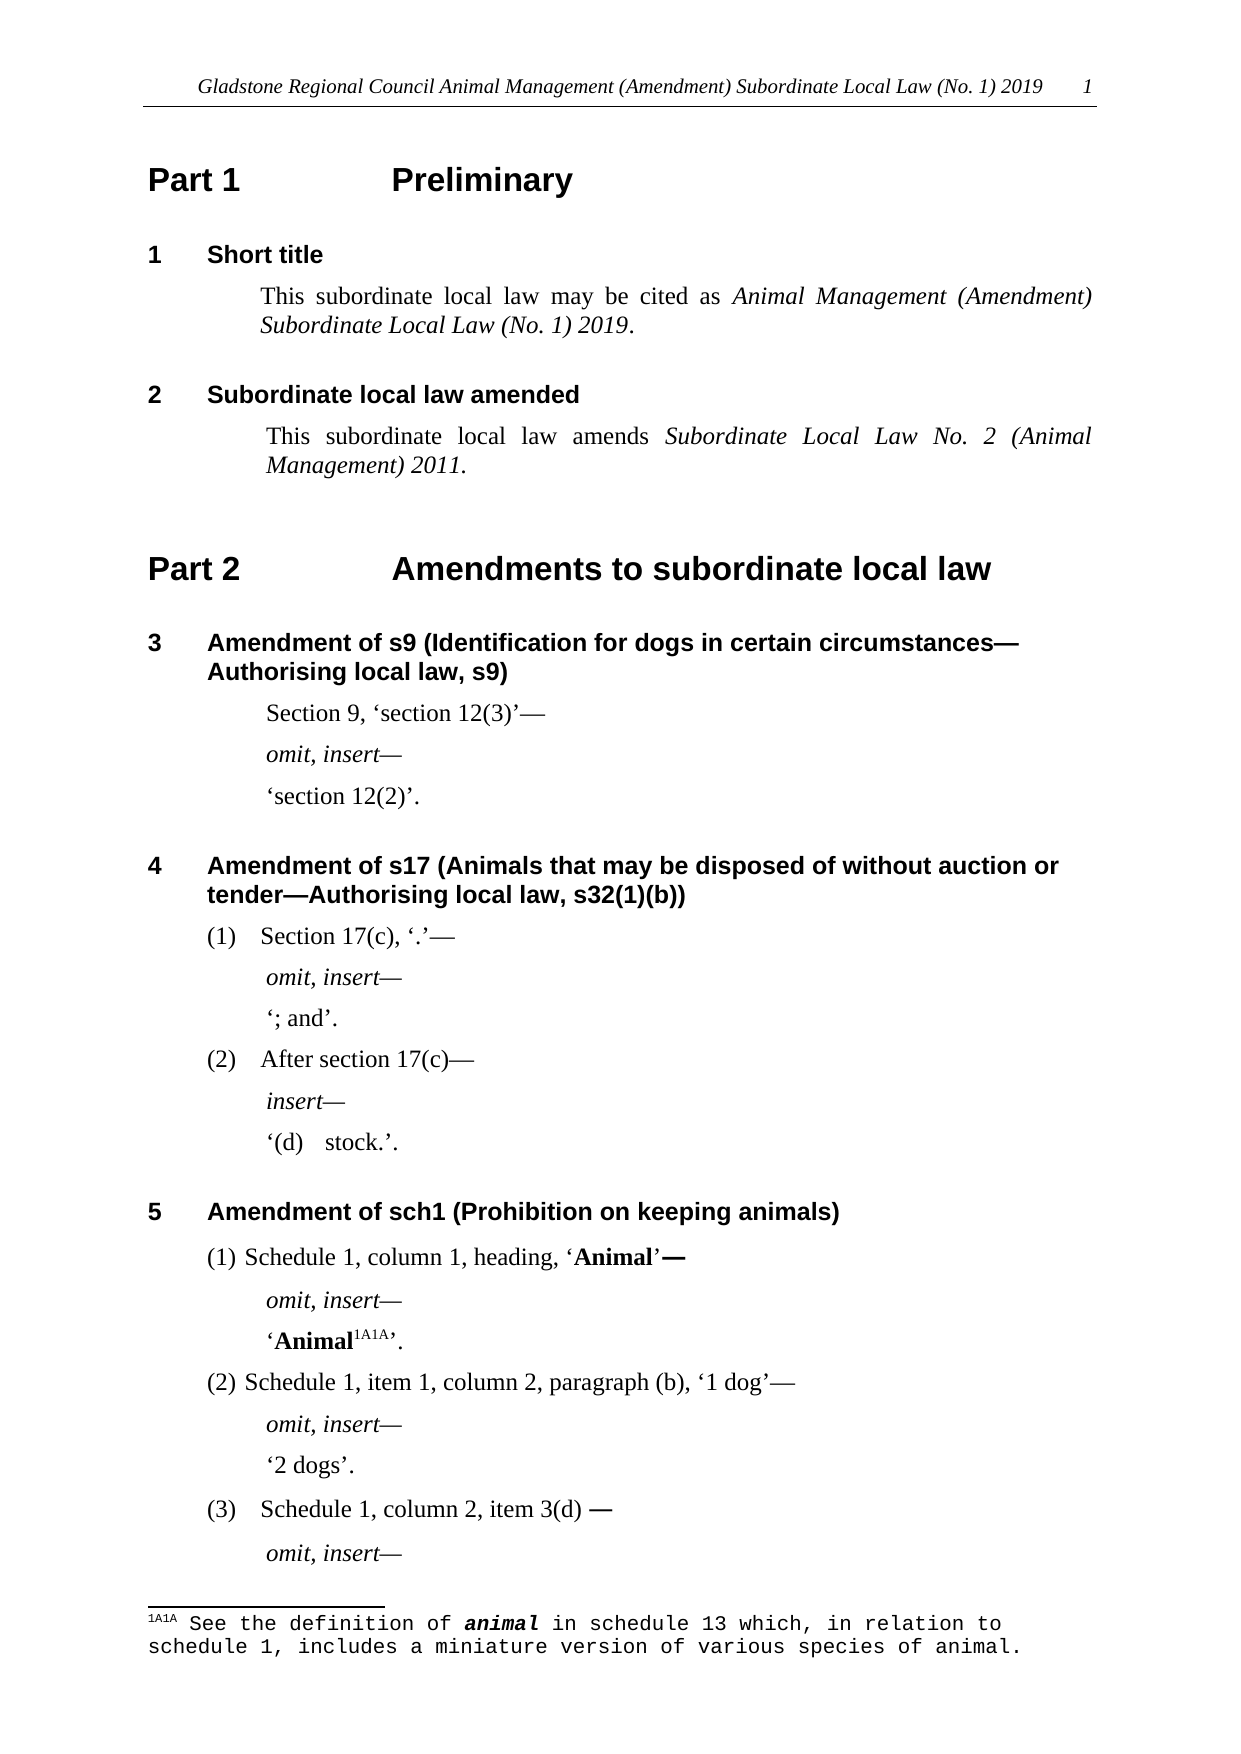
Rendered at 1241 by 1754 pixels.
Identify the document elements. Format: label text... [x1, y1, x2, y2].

text ‘section 12(2)’. [266, 781, 1092, 809]
text Section 9, ‘section 12(3)’— [266, 698, 1092, 727]
text This subordinate local law amends Subordinate Local Law No. 2 (Animal Management) 2011. [266, 421, 1092, 479]
list Schedule 1, column 2, item 3(d) — [207, 1491, 1092, 1525]
text omit, insert— [266, 1538, 1092, 1566]
text omit, insert— [266, 739, 1092, 768]
text insert— [266, 1086, 1092, 1114]
list After section 17(c)— [207, 1044, 1092, 1073]
text ‘2 dogs’. [266, 1450, 1092, 1479]
title Short title [148, 240, 1092, 269]
text This subordinate local law may be cited as Animal Management (Amendment) Subordinate Local Law (No. 1) 2019. [260, 281, 1092, 339]
text omit, insert— [266, 1285, 1092, 1314]
title Subordinate local law amended [148, 380, 1092, 409]
title Part 2 Amendments to subordinate local law [148, 549, 1092, 587]
text omit, insert— [266, 1409, 1092, 1437]
list Section 17(c), ‘.’— [207, 921, 1092, 949]
text ‘(d) stock.’. [266, 1127, 1092, 1156]
text omit, insert— [266, 962, 1092, 991]
title Part 1 Preliminary [148, 160, 1092, 199]
list Schedule 1, column 1, heading, ‘Animal’— [207, 1238, 1092, 1272]
title Amendment of s17 (Animals that may be disposed of without auction or tender—Authorising local law, s32(1)(b)) [148, 851, 1092, 908]
text ‘; and’. [266, 1003, 1092, 1032]
title Amendment of sch1 (Prohibition on keeping animals) [148, 1197, 1092, 1226]
text ‘Animal1A’. [266, 1326, 1092, 1355]
list Schedule 1, item 1, column 2, paragraph (b), ‘1 dog’— [207, 1367, 1092, 1396]
title Amendment of s9 (Identification for dogs in certain circumstances—Authorising local law, s9) [148, 628, 1092, 686]
